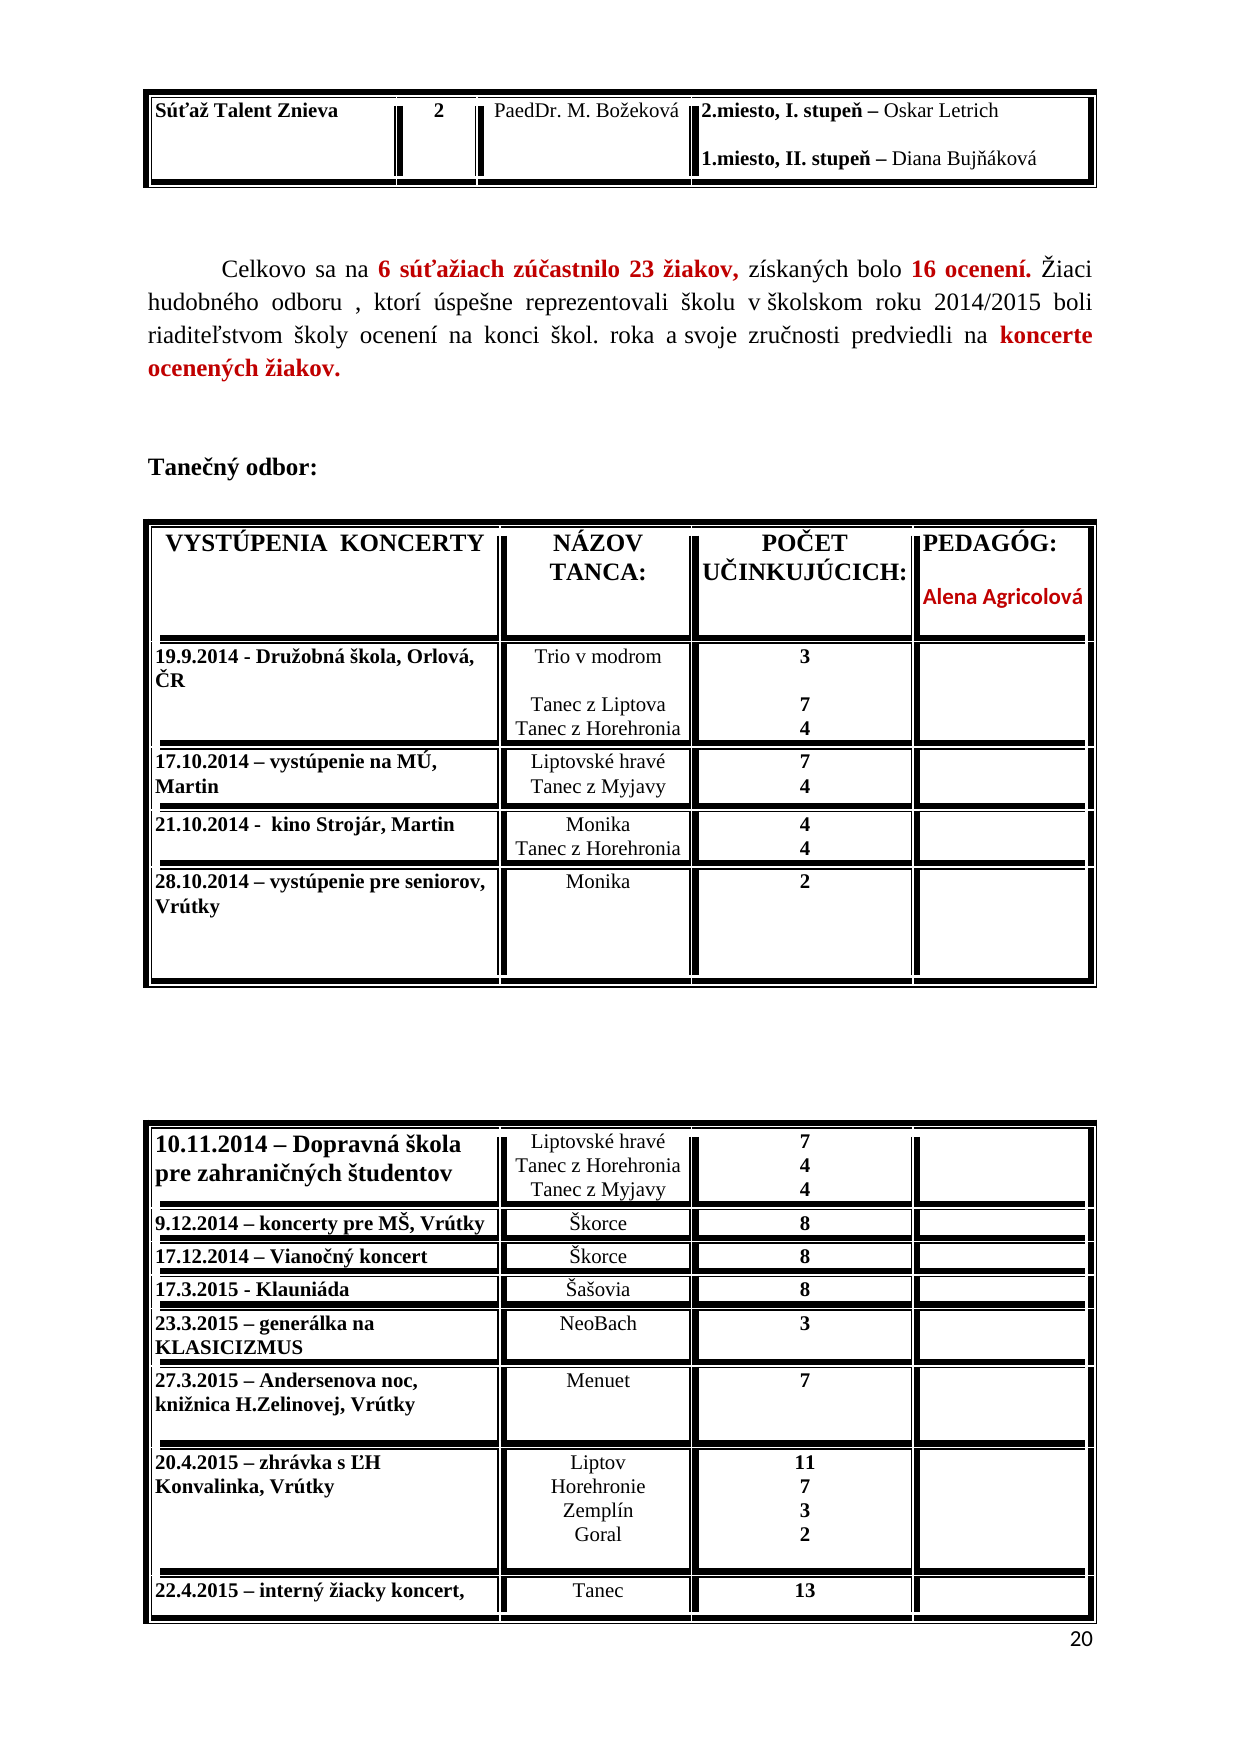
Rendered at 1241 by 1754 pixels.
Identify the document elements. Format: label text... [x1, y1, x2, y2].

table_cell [502, 1568, 694, 1615]
table_cell 21.10.2014 - kino Strojár, Martin [149, 803, 502, 860]
table_cell 28.10.2014 – vystúpenie pre seniorov, Vrútky [149, 860, 502, 978]
table_header PEDAGÓG: Alena Agricolová [915, 528, 1088, 634]
table_cell Menuet [507, 1368, 689, 1440]
table_cell [915, 1359, 1093, 1440]
table_header 7 4 4 [694, 1126, 915, 1201]
table_cell Trio v modrom Tanec z Liptova Tanec z Horehronia [507, 644, 689, 740]
table_cell Škorce [507, 1244, 689, 1268]
table_header VYSTÚPENIA KONCERTY [149, 525, 502, 634]
table_cell Liptovské hravé Tanec z Myjavy [507, 750, 689, 803]
table_header NÁZOV TANCA: [502, 525, 694, 634]
table_cell [915, 1301, 1093, 1359]
table_cell 17.3.2015 - Klauniáda [149, 1268, 502, 1301]
table_cell 27.3.2015 – Andersenova noc, knižnica H.Zelinovej, Vrútky [149, 1359, 502, 1440]
table_header [915, 1129, 1088, 1201]
table_cell Šašovia [507, 1277, 689, 1301]
table_header 10.11.2014 – Dopravná škola pre zahraničných študentov [149, 1126, 502, 1201]
table_cell [915, 1440, 1093, 1568]
table_cell 7 [699, 1368, 911, 1440]
table_cell 23.3.2015 – generálka na KLASICIZMUS [149, 1301, 502, 1359]
table_cell Liptov Horehronie Zemplín Goral [507, 1450, 689, 1568]
table_cell 17.10.2014 – vystúpenie na MÚ, Martin [149, 740, 502, 803]
table_cell [915, 1201, 1093, 1234]
table_cell 4 4 [699, 812, 911, 860]
table_cell [915, 803, 1093, 860]
table_cell 13 9 7 [694, 1568, 915, 1615]
table_cell Škorce [507, 1210, 689, 1234]
table_cell 20.4.2015 – zhrávka s ĽH Konvalinka, Vrútky [149, 1440, 502, 1568]
table_cell 19.9.2014 - Družobná škola, Orlová, ČR [149, 635, 502, 740]
table_cell NeoBach [507, 1311, 689, 1359]
table_header POČET UČINKUJÚCICH: [694, 525, 915, 634]
table_cell 11 7 3 2 [699, 1450, 911, 1568]
table_cell 2 [399, 95, 479, 179]
table_cell [915, 635, 1093, 740]
table_cell Súťaž Talent Znieva [149, 95, 399, 179]
table_cell 8 [699, 1277, 911, 1301]
table_cell Monika Tanec z Horehronia [507, 812, 689, 860]
table_header Liptovské hravé Tanec z Horehronia Tanec z Myjavy [502, 1126, 694, 1201]
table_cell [149, 1568, 502, 1615]
table_cell [915, 1235, 1093, 1268]
table_cell [915, 1568, 1093, 1615]
table_cell 17.12.2014 – Vianočný koncert [149, 1235, 502, 1268]
table_cell 3 7 4 [699, 644, 911, 740]
table_cell [915, 860, 1093, 978]
table_cell Monika [502, 860, 694, 978]
table_cell 8 [699, 1244, 911, 1268]
table_cell [915, 1268, 1093, 1301]
table_cell 9.12.2014 – koncerty pre MŠ, Vrútky [149, 1201, 502, 1234]
table_cell PaedDr. M. Božeková [479, 95, 694, 179]
table_cell 2 [694, 860, 915, 978]
table_cell [915, 740, 1093, 803]
text Tanečný odbor: [148, 452, 1093, 481]
text Celkovo sa na 6 súťažiach zúčastnilo 23 žiakov, získaných bolo 16 ocenení. Žiaci hudobného odboru , ktorí úspešne reprezentovali školu v školskom roku 2014/2015 boli riaditeľstvom školy ocenení na konci škol. roka a svoje zručnosti predviedli na koncerte ocenených žiakov. [148, 254, 1093, 382]
table_cell 8 [699, 1210, 911, 1234]
table_cell 2.miesto, I. stupeň – Oskar Letrich 1.miesto, II. stupeň – Diana Bujňáková [694, 98, 1088, 179]
table_cell 3 [699, 1311, 911, 1359]
table_cell 7 4 [699, 750, 911, 803]
